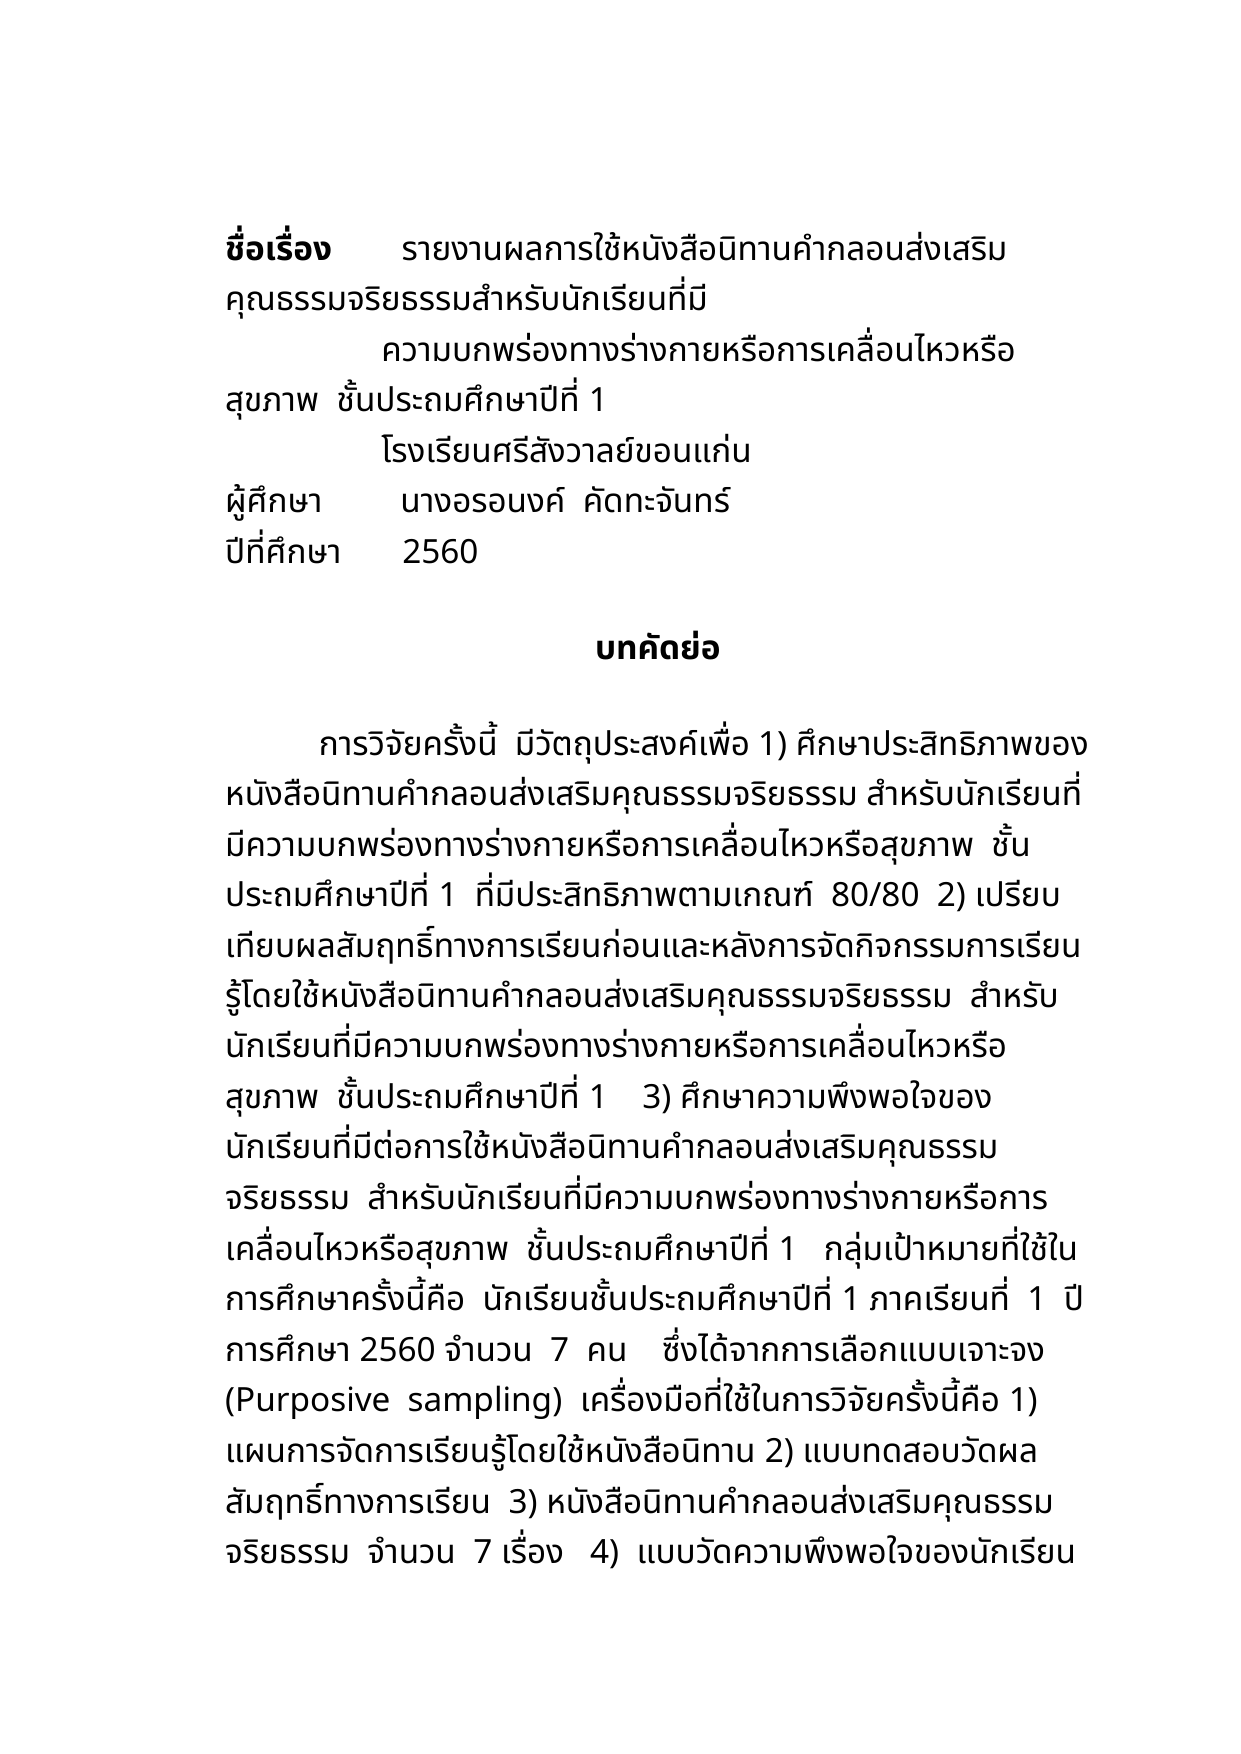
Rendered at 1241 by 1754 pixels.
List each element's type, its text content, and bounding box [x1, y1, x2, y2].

text โรงเรียนศรีสังวาลย์ขอนแก่น [225, 427, 1090, 477]
text ผู้ศึกษา นางอรอนงค์ คัดทะจันทร์ [225, 477, 1090, 528]
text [225, 719, 1090, 1579]
text ปีที่ศึกษา 2560 [225, 528, 1090, 578]
text ชื่อเรื่อง รายงานผลการใช้หนังสือนิทานคำกลอนส่งเสริมคุณธรรมจริยธรรมสำหรับนักเรียนที่มี [225, 225, 1090, 326]
text บทคัดย่อ [225, 624, 1090, 674]
text ความบกพร่องทางร่างกายหรือการเคลื่อนไหวหรือสุขภาพ ชั้นประถมศึกษาปีที่ 1 [225, 326, 1090, 427]
